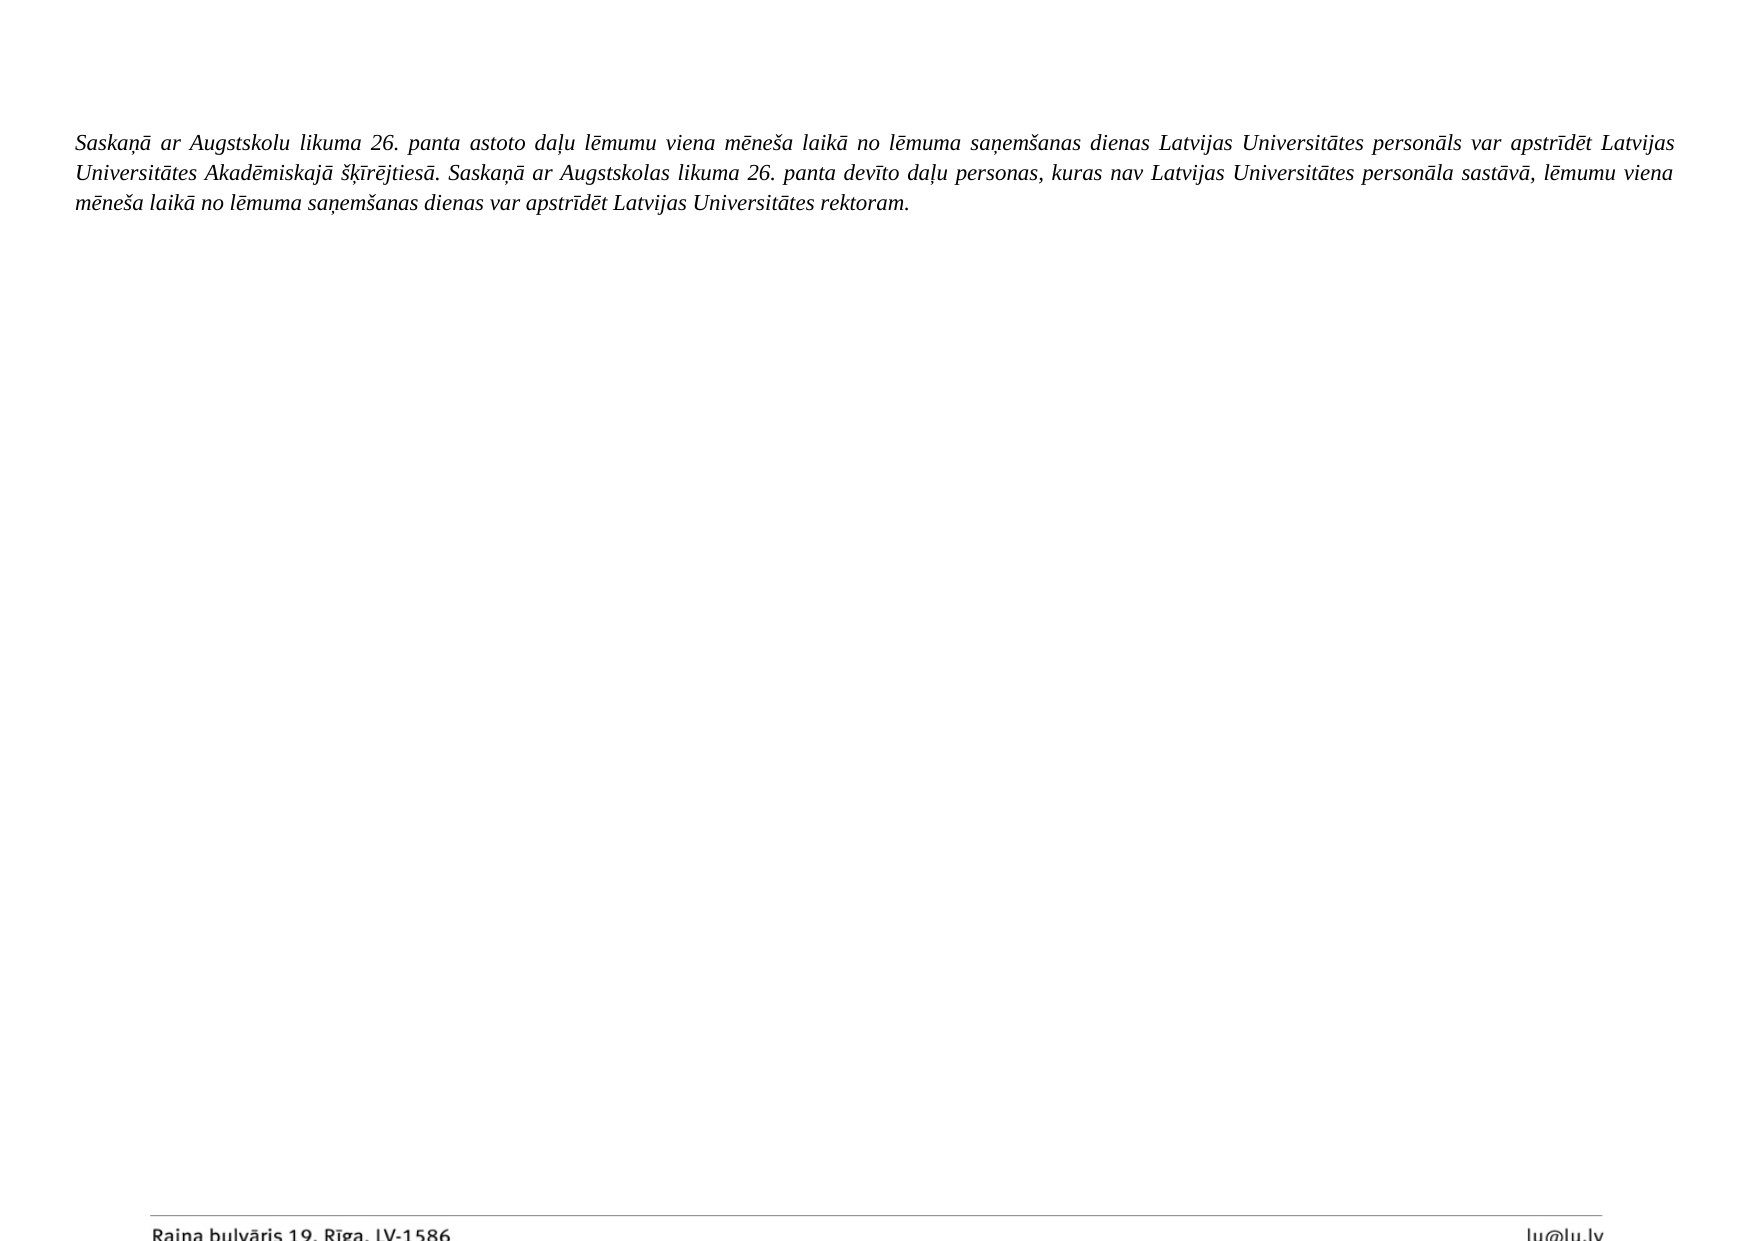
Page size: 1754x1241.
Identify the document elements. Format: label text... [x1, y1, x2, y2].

text Saskaņā ar Augstskolu likuma 26. panta astoto daļu lēmumu viena mēneša laikā no lēmuma saņemšanas dienas Latvijas Universitātes personāls var apstrīdēt Latvijas Universitātes Akadēmiskajā šķīrējtiesā. Saskaņā ar Augstskolas likuma 26. panta devīto daļu personas, kuras nav Latvijas Universitātes personāla sastāvā, lēmumu viena mēneša laikā no lēmuma saņemšanas dienas var apstrīdēt Latvijas Universitātes rektoram. [75, 129, 1679, 216]
picture [150, 1215, 1604, 1241]
